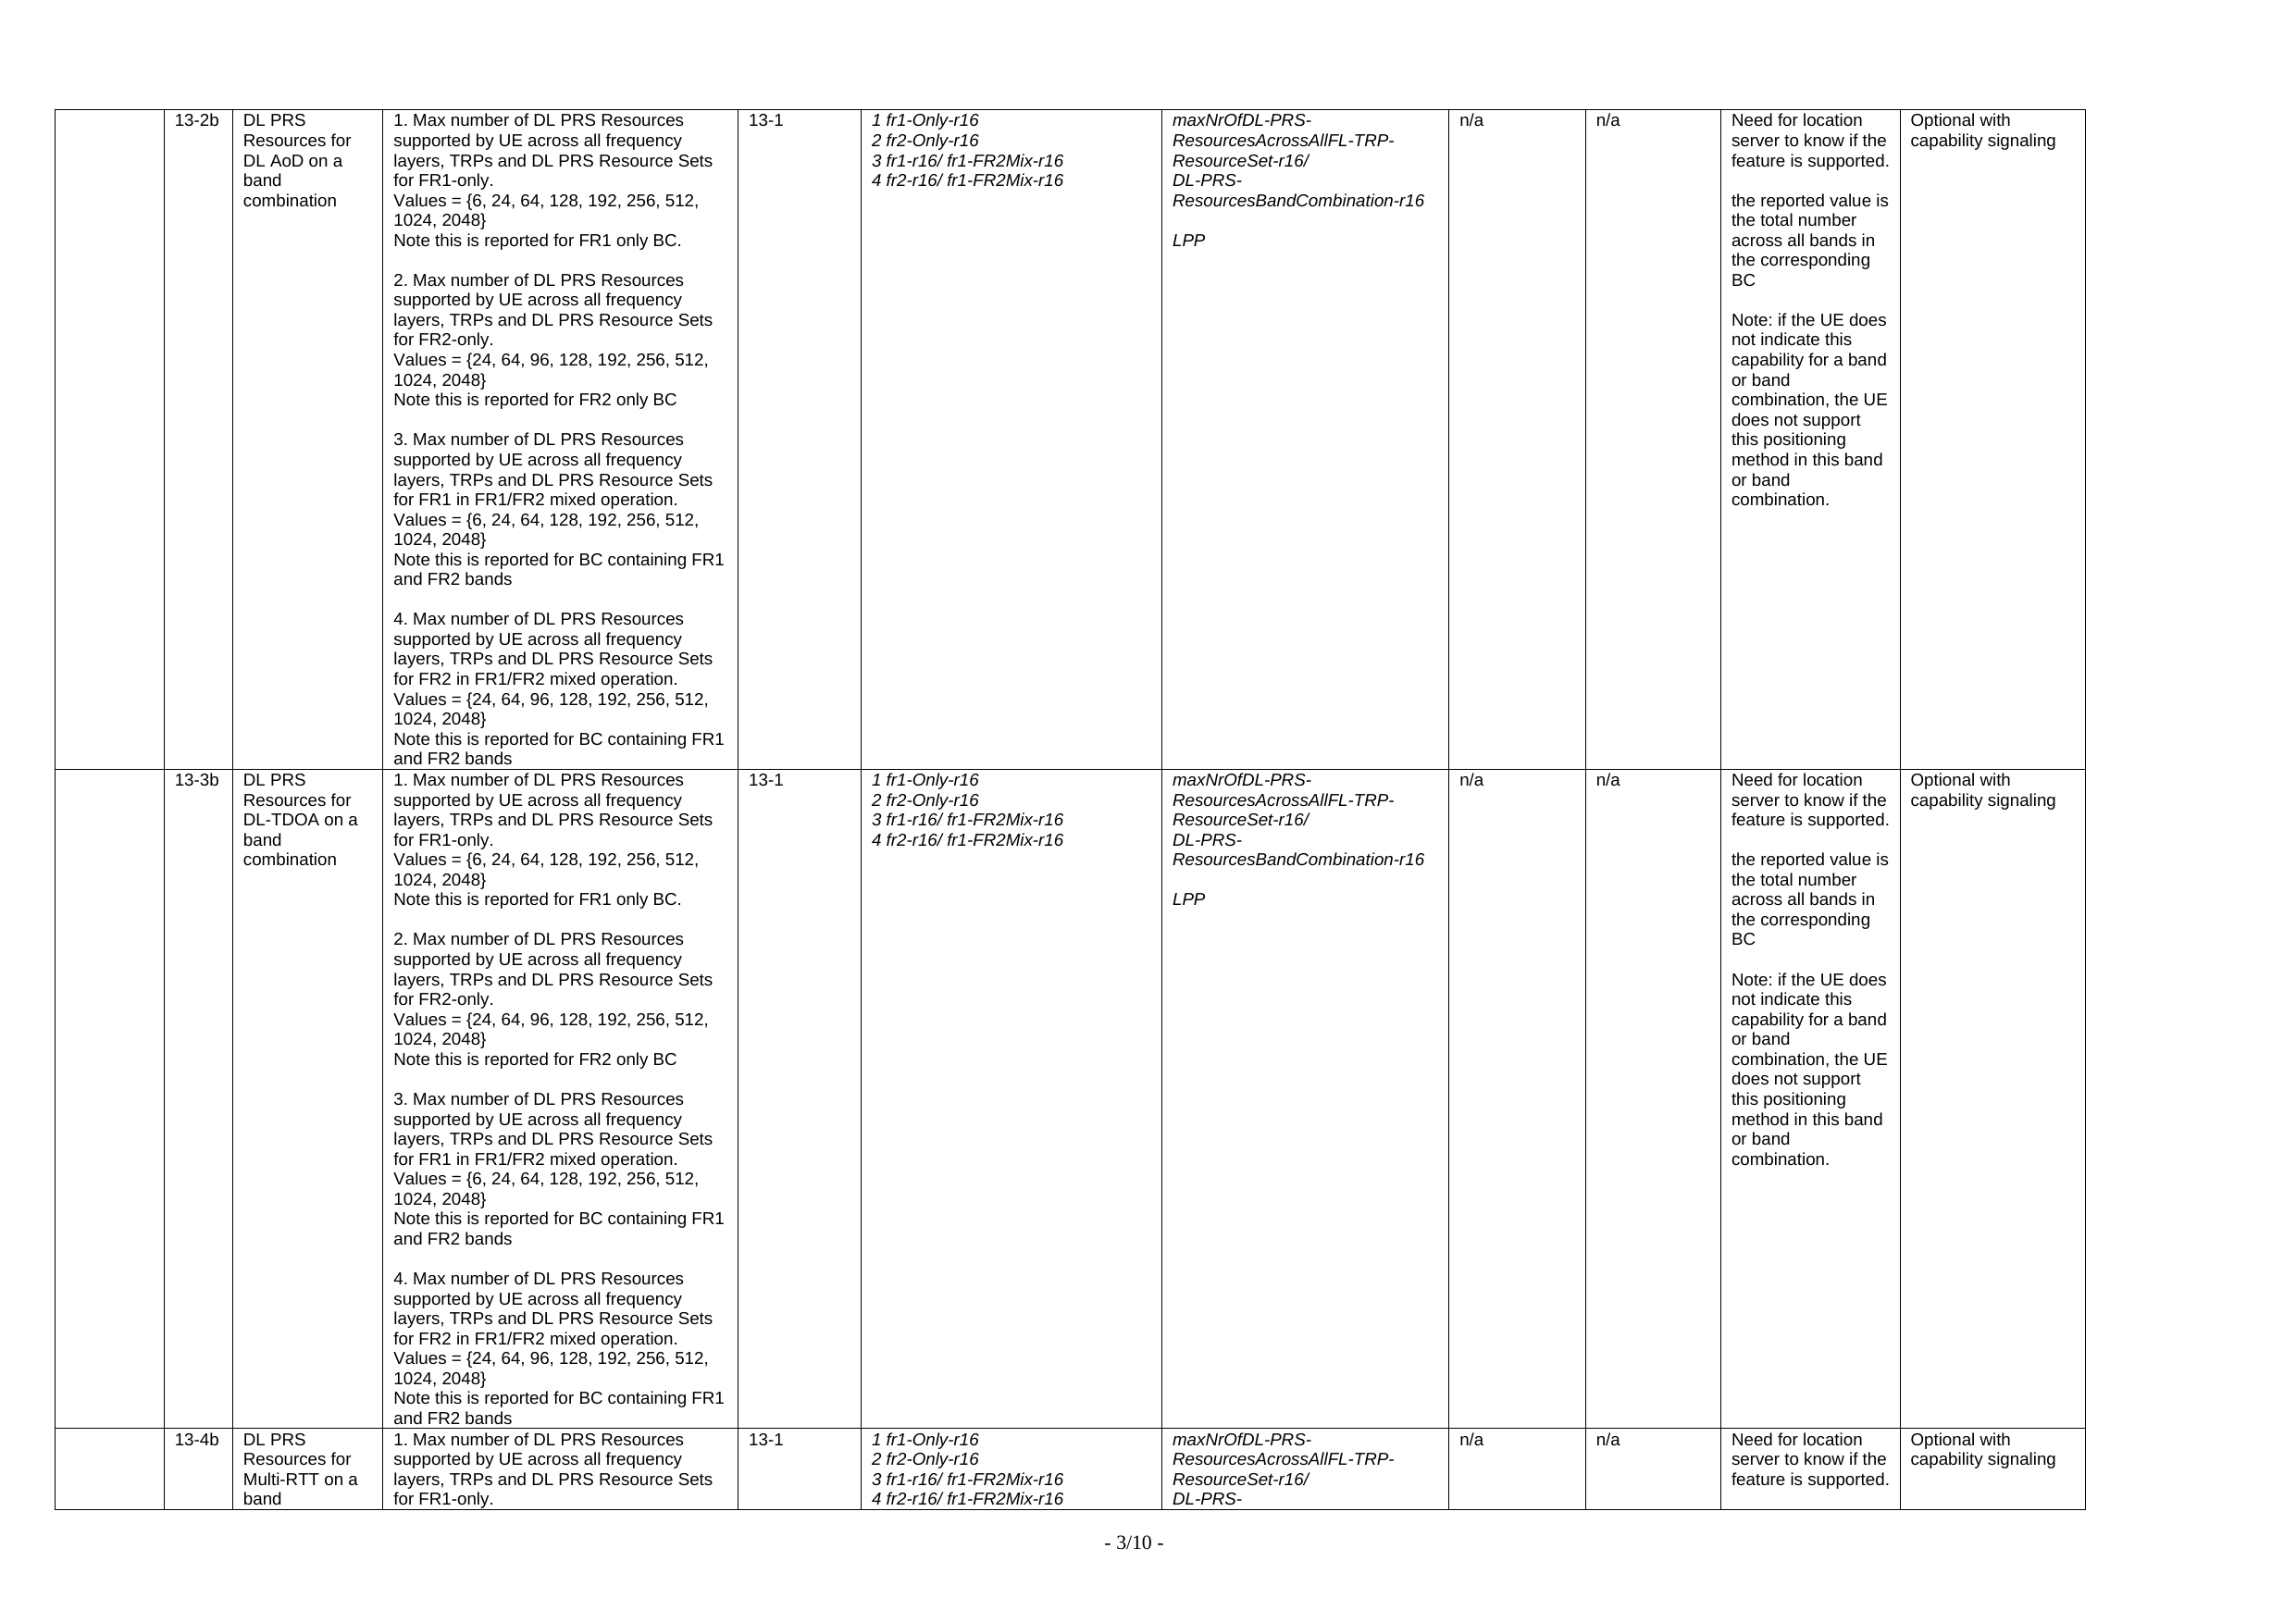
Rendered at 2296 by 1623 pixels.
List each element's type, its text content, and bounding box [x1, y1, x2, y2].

table_cell n/a [1586, 770, 1720, 1428]
table_header 1 fr1-Only-r16 2 fr2-Only-r16 3 fr1-r16/ fr1-FR2Mix-r16 4 fr2-r16/ fr1-FR2Mix-r16 [862, 110, 1161, 769]
table_cell 13-1 [738, 1429, 861, 1509]
table_cell 13-1 [738, 770, 861, 1428]
table_header [56, 110, 164, 769]
table_header Need for location server to know if the feature is supported. the reported value is the total number across all bands in the corresponding BC Note: if the UE does not indicate this capability for a band or band combination, the UE does not support this positioning method in this band or band combination. [1721, 110, 1900, 769]
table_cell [1901, 1429, 2085, 1509]
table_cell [233, 1429, 382, 1509]
table_header DL PRS Resources for DL AoD on a band combination [233, 110, 382, 769]
table_header maxNrOfDL-PRS-ResourcesAcrossAllFL-TRP-ResourceSet-r16/ DL-PRS-ResourcesBandCombination-r16 LPP [1162, 110, 1448, 769]
table_header 1. Max number of DL PRS Resources supported by UE across all frequency layers, TRPs and DL PRS Resource Sets for FR1-only. Values = {6, 24, 64, 128, 192, 256, 512, 1024, 2048} Note this is reported for FR1 only BC. 2. Max number of DL PRS Resources supported by UE across all frequency layers, TRPs and DL PRS Resource Sets for FR2-only. Values = {24, 64, 96, 128, 192, 256, 512, 1024, 2048} Note this is reported for FR2 only BC 3. Max number of DL PRS Resources supported by UE across all frequency layers, TRPs and DL PRS Resource Sets for FR1 in FR1/FR2 mixed operation. Values = {6, 24, 64, 128, 192, 256, 512, 1024, 2048} Note this is reported for BC containing FR1 and FR2 bands 4. Max number of DL PRS Resources supported by UE across all frequency layers, TRPs and DL PRS Resource Sets for FR2 in FR1/FR2 mixed operation. Values = {24, 64, 96, 128, 192, 256, 512, 1024, 2048} Note this is reported for BC containing FR1 and FR2 bands [383, 110, 738, 769]
table_cell Optional with capability signaling [1901, 770, 2085, 1428]
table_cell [1721, 1429, 1900, 1509]
table_cell n/a [1586, 1429, 1720, 1509]
table_cell DL PRS Resources for DL-TDOA on a band combination [233, 770, 382, 1428]
table_header n/a [1449, 110, 1585, 769]
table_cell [862, 1429, 1161, 1509]
table_header n/a [1586, 110, 1720, 769]
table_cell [1162, 1429, 1448, 1509]
table_cell [56, 770, 164, 1428]
table_header Optional with capability signaling [1901, 110, 2085, 769]
table_header 13-2b [165, 110, 232, 769]
table_cell 13-3b [165, 770, 232, 1428]
table_cell 1 fr1-Only-r16 2 fr2-Only-r16 3 fr1-r16/ fr1-FR2Mix-r16 4 fr2-r16/ fr1-FR2Mix-r16 [862, 770, 1161, 1428]
table_cell n/a [1449, 770, 1585, 1428]
table_cell n/a [1449, 1429, 1585, 1509]
table_cell 13-4b [165, 1429, 232, 1509]
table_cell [383, 1429, 738, 1509]
table_header 13-1 [738, 110, 861, 769]
table_cell [56, 1429, 164, 1509]
table_cell maxNrOfDL-PRS-ResourcesAcrossAllFL-TRP-ResourceSet-r16/ DL-PRS-ResourcesBandCombination-r16 LPP [1162, 770, 1448, 1428]
